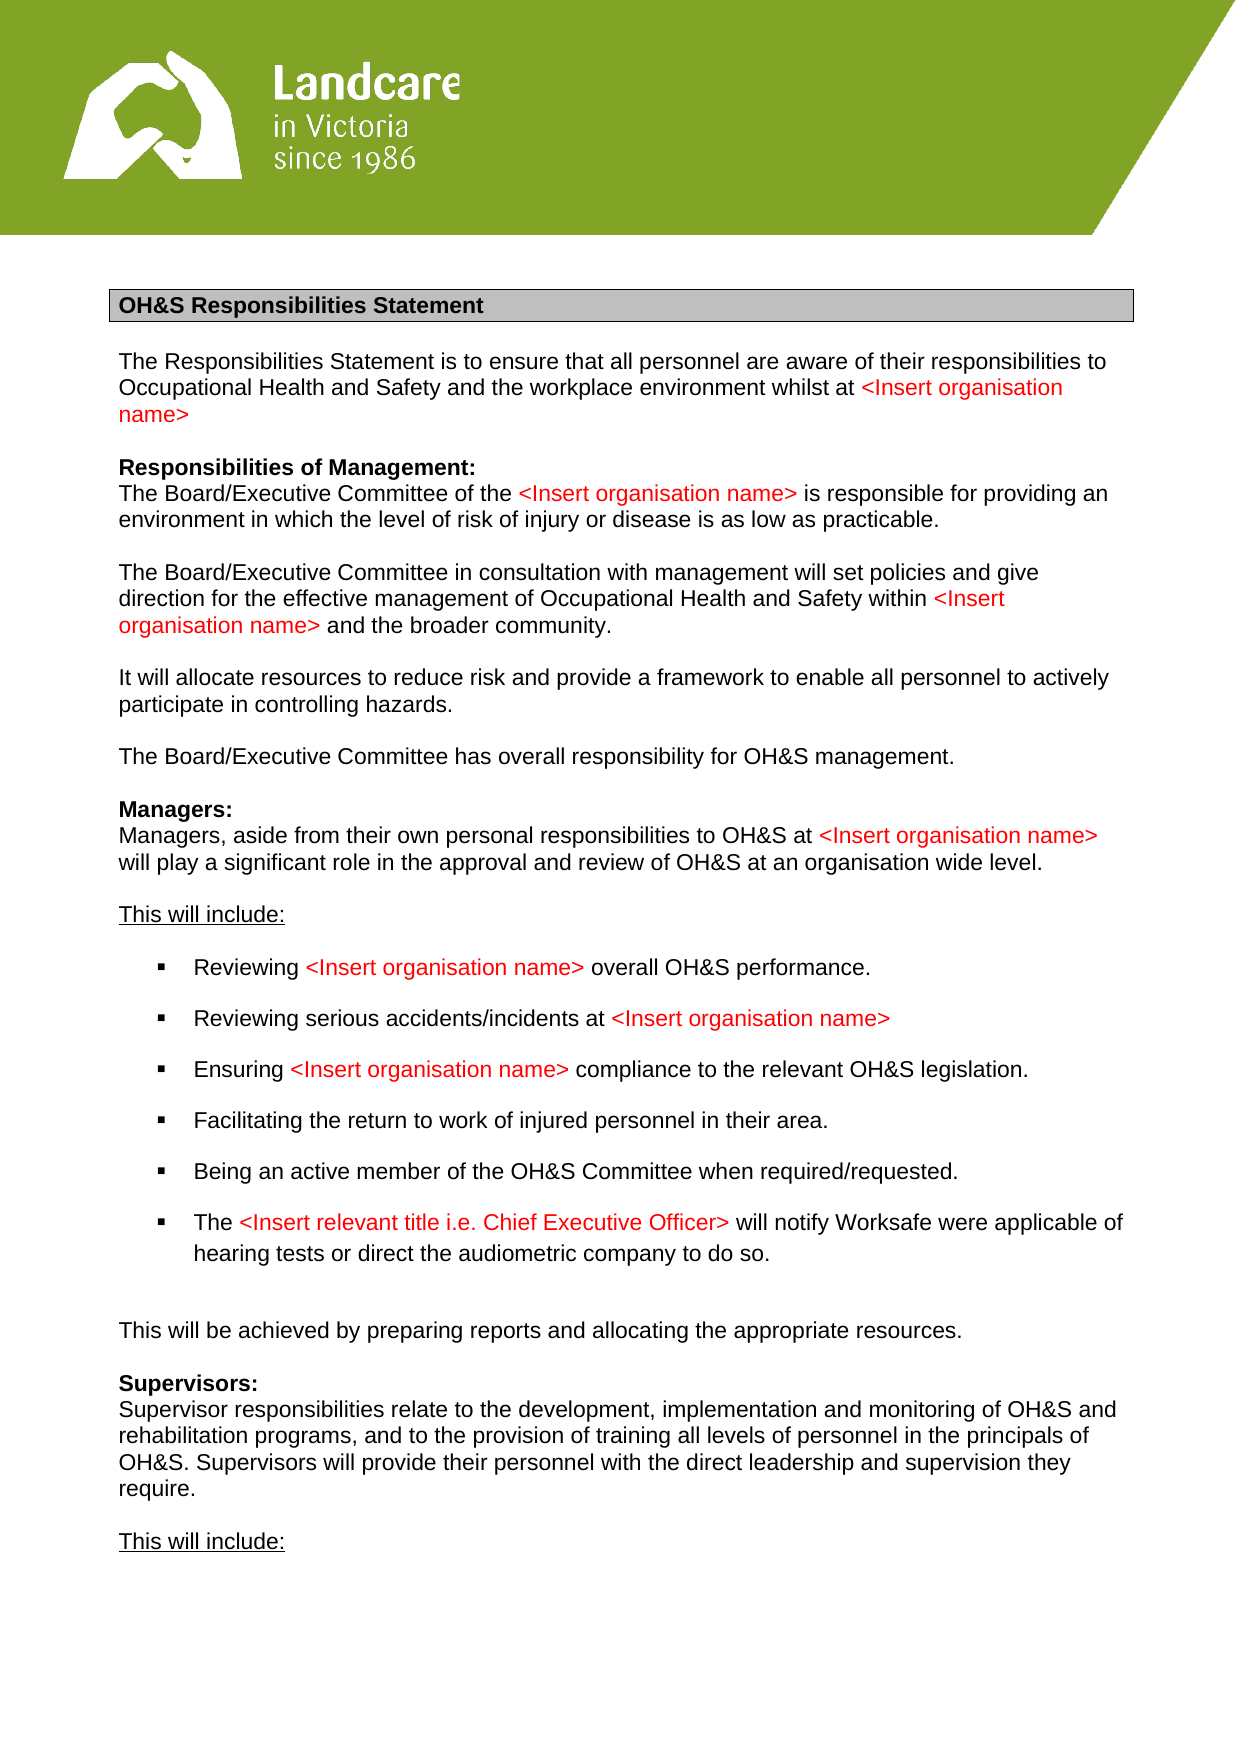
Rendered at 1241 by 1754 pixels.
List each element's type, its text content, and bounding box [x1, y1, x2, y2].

list The <Insert relevant title i.e. Chief Executive Officer> will notify Worksafe were applicable of hearing tests or direct the audiometric company to do so. [156, 1209, 1125, 1266]
text The Board/Executive Committee has overall responsibility for OH&S management. [118, 743, 1125, 770]
text This will include: [118, 1528, 1125, 1554]
text This will be achieved by preparing reports and allocating the appropriate resources. [118, 1317, 1125, 1343]
text Supervisor responsibilities relate to the development, implementation and monitoring of OH&S and rehabilitation programs, and to the provision of training all levels of personnel in the principals of OH&S. Supervisors will provide their personnel with the direct leadership and supervision they require. [118, 1396, 1125, 1501]
list Reviewing serious accidents/incidents at <Insert organisation name> [156, 1005, 1125, 1032]
text The Board/Executive Committee in consultation with management will set policies and give direction for the effective management of Occupational Health and Safety within <Insert organisation name> and the broader community. [118, 559, 1125, 638]
text Responsibilities of Management: [118, 453, 1125, 480]
list Ensuring <Insert organisation name> compliance to the relevant OH&S legislation. [156, 1056, 1125, 1083]
text This will include: [118, 901, 1125, 928]
text It will allocate resources to reduce risk and provide a framework to enable all personnel to actively participate in controlling hazards. [118, 664, 1125, 717]
text The Board/Executive Committee of the <Insert organisation name> is responsible for providing an environment in which the level of risk of injury or disease is as low as practicable. [118, 480, 1125, 532]
list Reviewing <Insert organisation name> overall OH&S performance. [156, 954, 1125, 981]
text Managers, aside from their own personal responsibilities to OH&S at <Insert organisation name> will play a significant role in the approval and review of OH&S at an organisation wide level. [118, 822, 1125, 875]
picture [0, 0, 1238, 235]
text The Responsibilities Statement is to ensure that all personnel are aware of their responsibilities to Occupational Health and Safety and the workplace environment whilst at <Insert organisation name> [118, 348, 1125, 427]
text Managers: [118, 796, 1125, 822]
text OH&S Responsibilities Statement [110, 290, 1133, 321]
list Facilitating the return to work of injured personnel in their area. [156, 1107, 1125, 1134]
text Supervisors: [118, 1370, 1125, 1396]
list Being an active member of the OH&S Committee when required/requested. [156, 1158, 1125, 1185]
